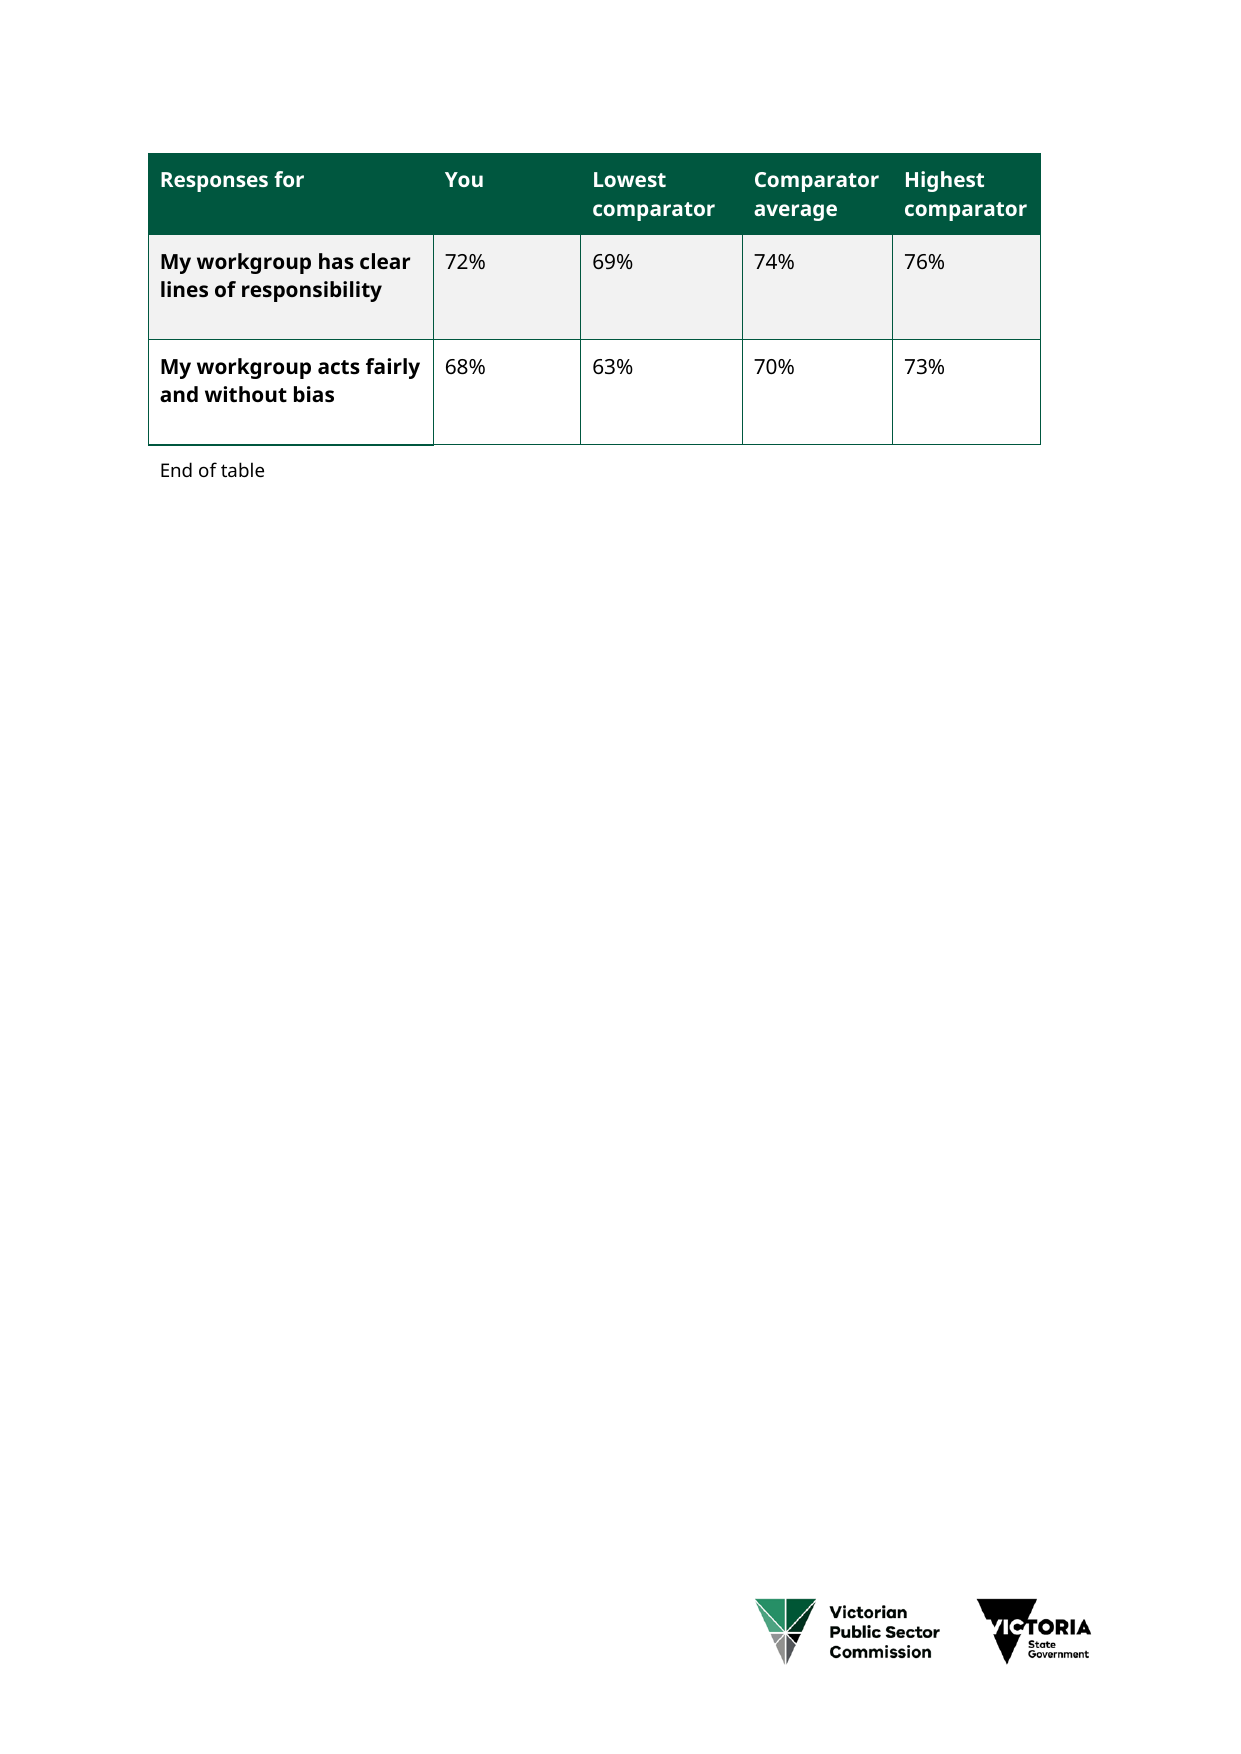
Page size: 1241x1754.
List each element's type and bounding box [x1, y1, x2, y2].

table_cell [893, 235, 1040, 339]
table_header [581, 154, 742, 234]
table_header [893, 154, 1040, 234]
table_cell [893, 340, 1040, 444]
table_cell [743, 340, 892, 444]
picture [754, 1598, 1093, 1666]
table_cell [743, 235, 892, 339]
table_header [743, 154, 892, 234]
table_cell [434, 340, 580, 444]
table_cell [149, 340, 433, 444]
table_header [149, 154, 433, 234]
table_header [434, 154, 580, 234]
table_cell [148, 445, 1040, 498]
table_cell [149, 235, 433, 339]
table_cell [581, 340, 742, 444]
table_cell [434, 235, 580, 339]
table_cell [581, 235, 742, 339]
